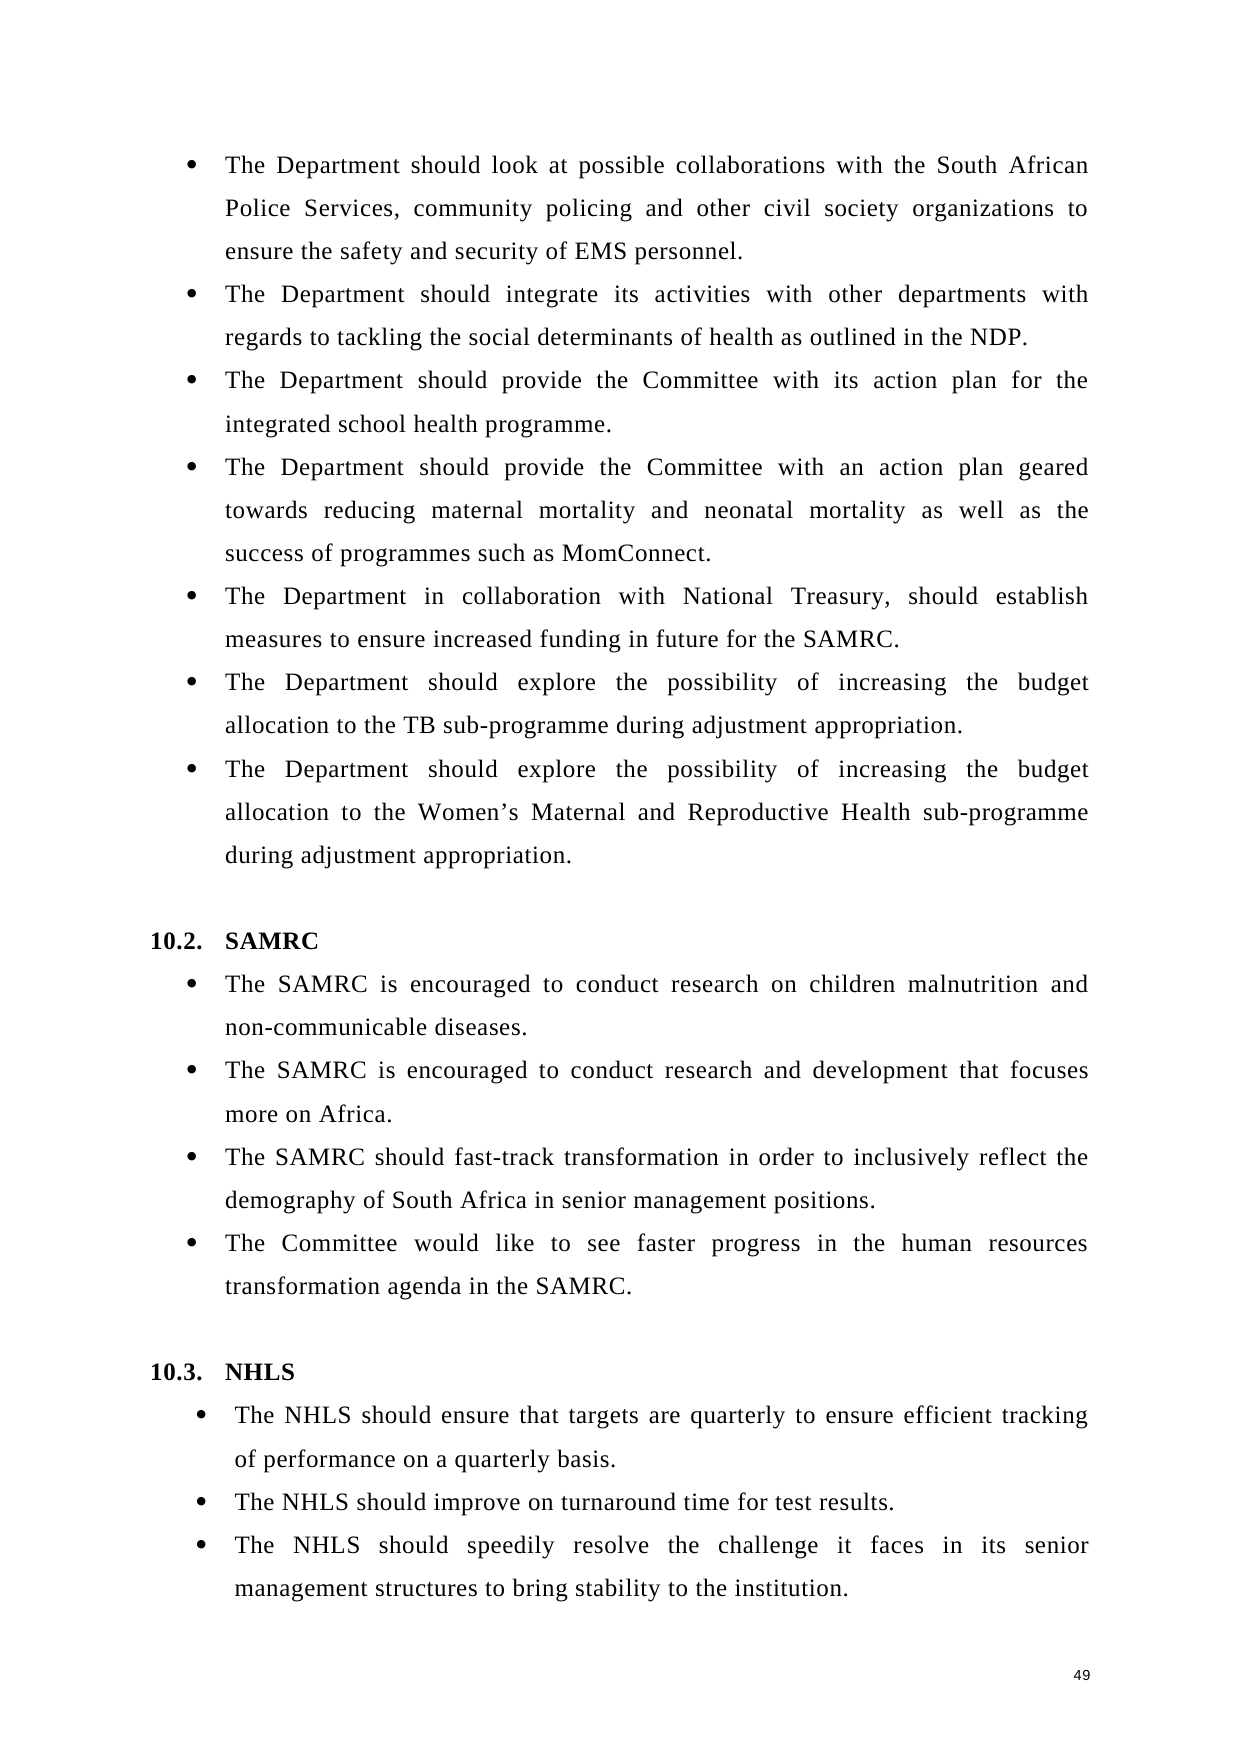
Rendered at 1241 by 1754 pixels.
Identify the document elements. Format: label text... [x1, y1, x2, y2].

list SAMRC [150, 926, 1090, 955]
list The Department should explore the possibility of increasing the budget allocation to the Women’s Maternal and Reproductive Health sub-programme during adjustment appropriation. [187, 754, 1090, 869]
list The Department should provide the Committee with its action plan for the integrated school health programme. [187, 366, 1090, 437]
list The Committee would like to see faster progress in the human resources transformation agenda in the SAMRC. [187, 1228, 1090, 1300]
list The Department in collaboration with National Treasury, should establish measures to ensure increased funding in future for the SAMRC. [187, 581, 1090, 653]
list The Department should integrate its activities with other departments with regards to tackling the social determinants of health as outlined in the NDP. [187, 279, 1090, 351]
list The SAMRC is encouraged to conduct research and development that focuses more on Africa. [187, 1056, 1090, 1127]
list NHLS [150, 1357, 1090, 1386]
list The NHLS should speedily resolve the challenge it faces in its senior management structures to bring stability to the institution. [197, 1530, 1090, 1602]
list The SAMRC should fast-track transformation in order to inclusively reflect the demography of South Africa in senior management positions. [187, 1142, 1090, 1214]
list The Department should provide the Committee with an action plan geared towards reducing maternal mortality and neonatal mortality as well as the success of programmes such as MomConnect. [187, 452, 1090, 567]
list The SAMRC is encouraged to conduct research on children malnutrition and non-communicable diseases. [187, 969, 1090, 1041]
list The Department should look at possible collaborations with the South African Police Services, community policing and other civil society organizations to ensure the safety and security of EMS personnel. [187, 150, 1090, 265]
list The NHLS should ensure that targets are quarterly to ensure efficient tracking of performance on a quarterly basis. [197, 1401, 1090, 1472]
list The Department should explore the possibility of increasing the budget allocation to the TB sub-programme during adjustment appropriation. [187, 667, 1090, 739]
list The NHLS should improve on turnaround time for test results. [197, 1487, 1090, 1516]
